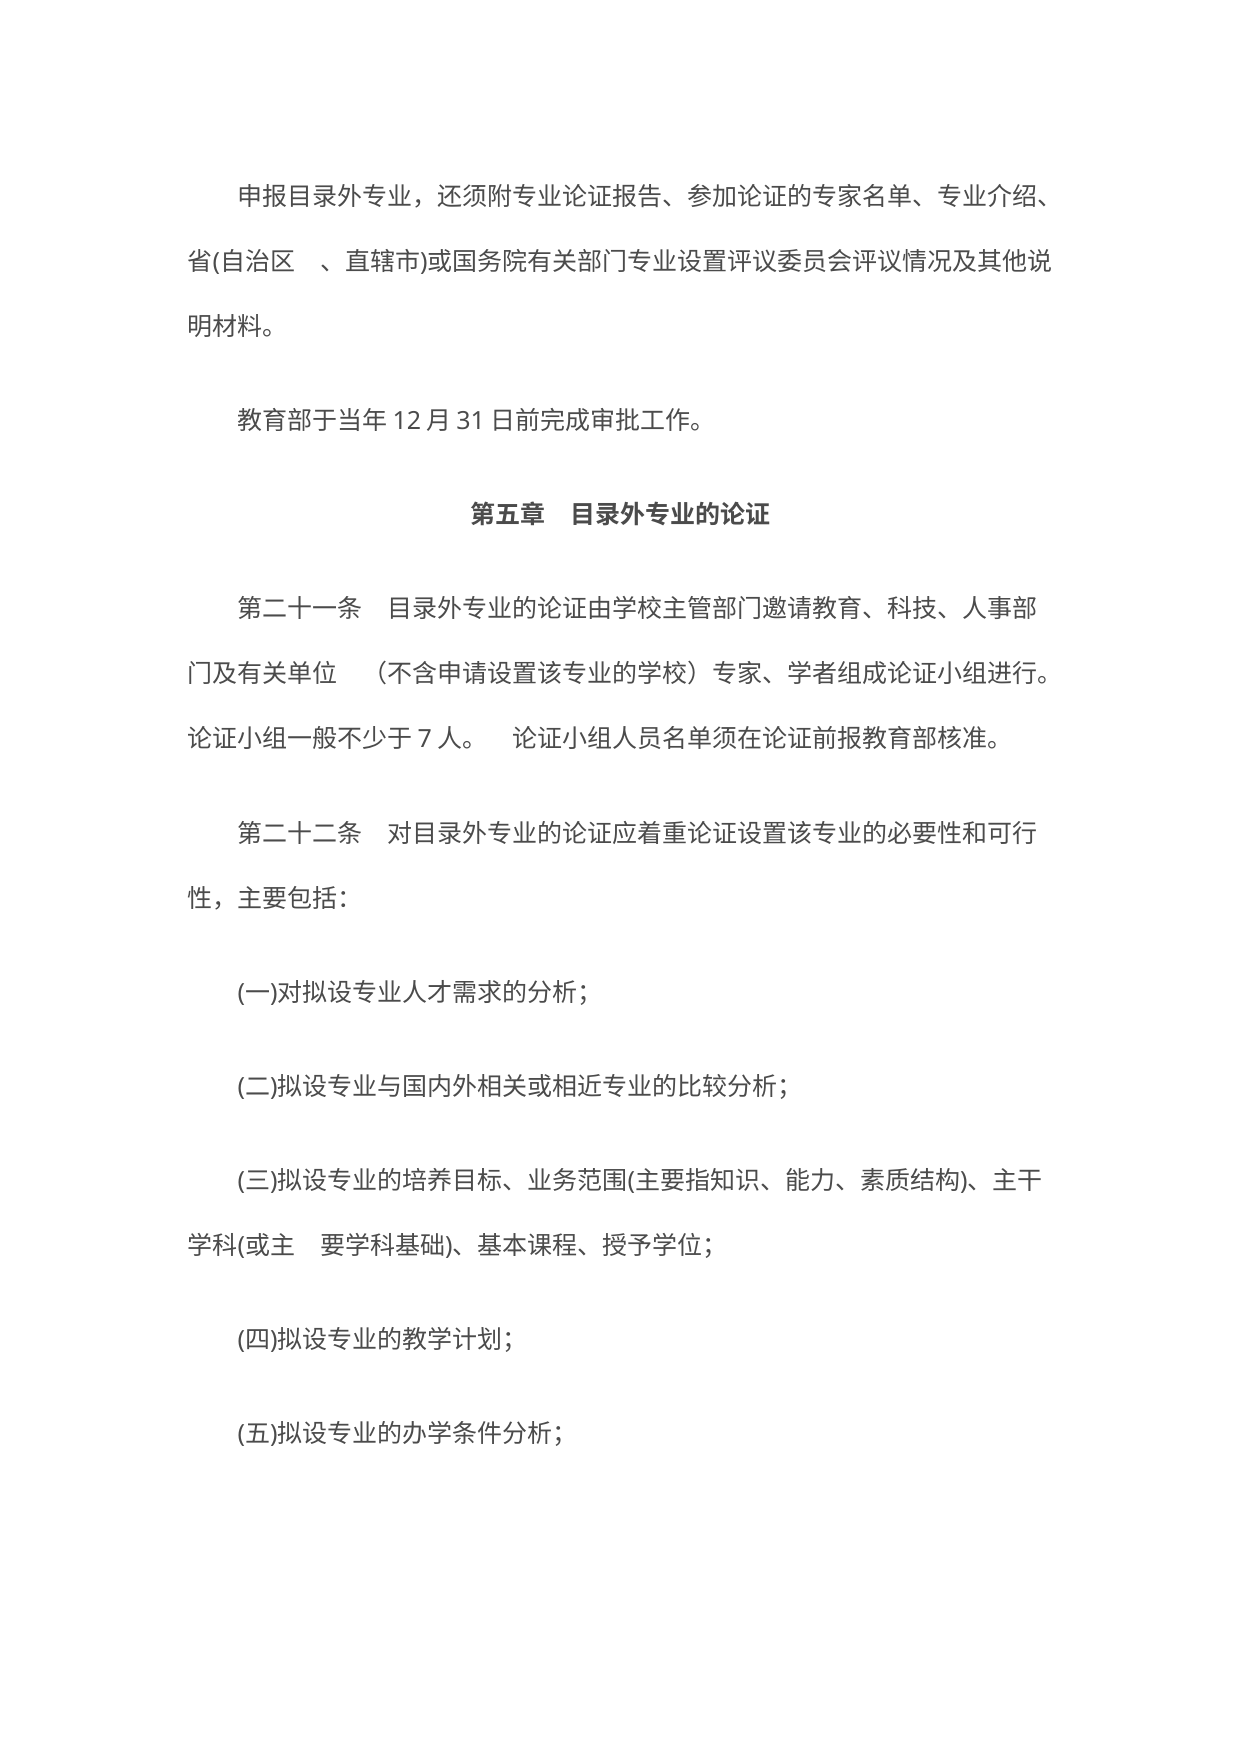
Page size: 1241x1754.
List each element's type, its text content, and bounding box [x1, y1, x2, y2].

text (一)对拟设专业人才需求的分析； [187, 958, 1053, 1023]
text 申报目录外专业，还须附专业论证报告、参加论证的专家名单、专业介绍、省(自治区 、直辖市)或国务院有关部门专业设置评议委员会评议情况及其他说明材料。 [187, 162, 1053, 357]
text (五)拟设专业的办学条件分析； [187, 1399, 1053, 1464]
text 第二十一条 目录外专业的论证由学校主管部门邀请教育、科技、人事部门及有关单位 （不含申请设置该专业的学校）专家、学者组成论证小组进行。论证小组一般不少于7人。 论证小组人员名单须在论证前报教育部核准。 [187, 574, 1053, 769]
text 教育部于当年12月31日前完成审批工作。 [187, 386, 1053, 451]
text (二)拟设专业与国内外相关或相近专业的比较分析； [187, 1052, 1053, 1117]
text 第二十二条 对目录外专业的论证应着重论证设置该专业的必要性和可行性，主要包括： [187, 799, 1053, 929]
text 第五章 目录外专业的论证 [187, 480, 1053, 545]
text (四)拟设专业的教学计划； [187, 1305, 1053, 1370]
text (三)拟设专业的培养目标、业务范围(主要指知识、能力、素质结构)、主干学科(或主 要学科基础)、基本课程、授予学位； [187, 1146, 1053, 1276]
